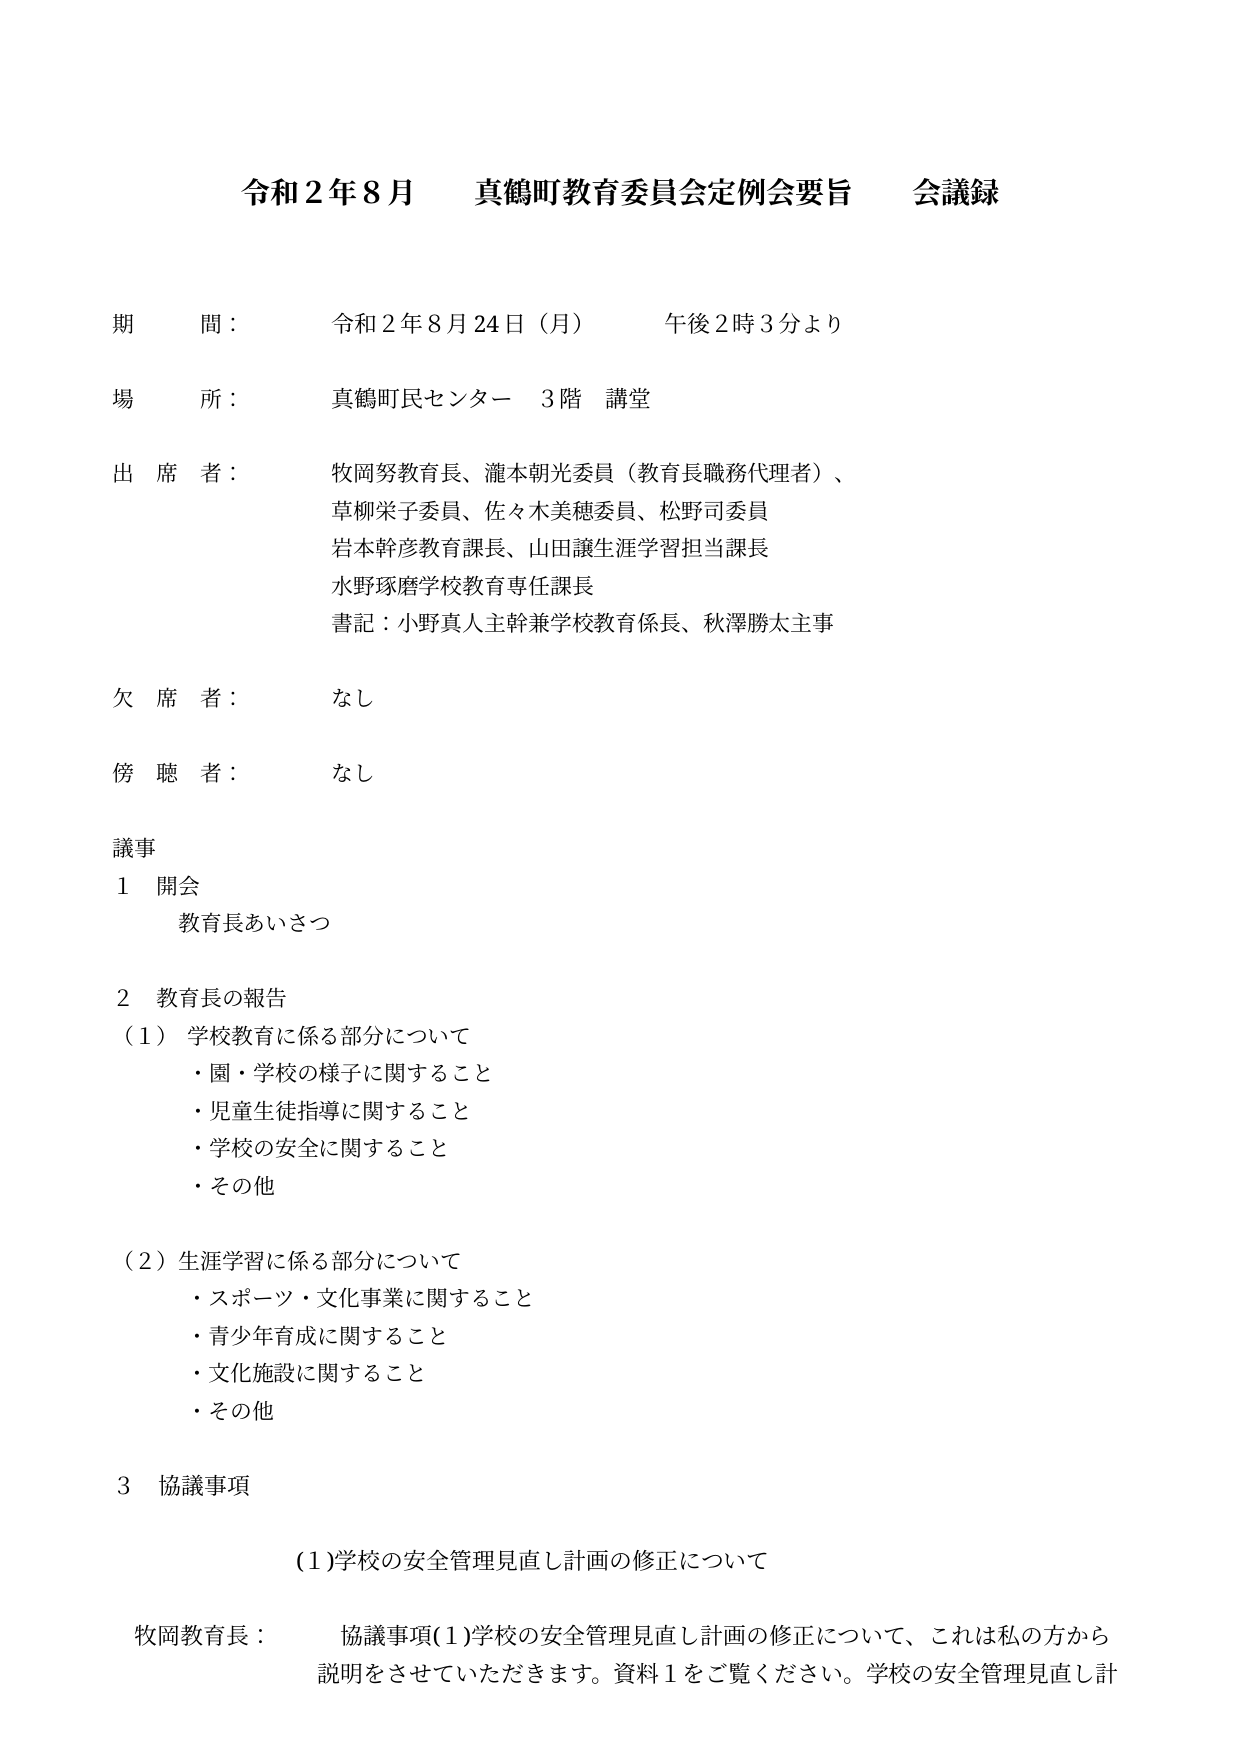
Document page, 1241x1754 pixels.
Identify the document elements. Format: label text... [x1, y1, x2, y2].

text ・園・学校の様子に関すること [187, 1054, 1128, 1091]
text 書記：小野真人主幹兼学校教育係長、秋澤勝太主事 [309, 604, 1128, 641]
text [134, 1616, 1128, 1691]
text 水野琢磨学校教育専任課長 [112, 566, 1128, 604]
text 議事 [112, 829, 1128, 866]
text ・その他 [112, 1391, 1128, 1429]
text ・文化施設に関すること [112, 1354, 1128, 1391]
list 学校教育に係る部分について [112, 1016, 1128, 1054]
text 欠 席 者： なし [112, 679, 1128, 716]
text ３ 協議事項 [112, 1466, 1128, 1504]
text ２ 教育長の報告 [112, 979, 1128, 1016]
text 令和２年８月 真鶴町教育委員会定例会要旨 会議録 [112, 154, 1128, 229]
text ・スポーツ・文化事業に関すること [112, 1279, 1128, 1316]
text ・青少年育成に関すること [112, 1316, 1128, 1354]
text 傍 聴 者： なし [112, 754, 1128, 791]
text 教育長あいさつ [112, 904, 1128, 941]
text ・児童生徒指導に関すること [187, 1091, 1128, 1129]
text 期 間： 令和２年８月24日（月） 午後２時３分より [112, 304, 1017, 341]
text （２）生涯学習に係る部分について [112, 1241, 1128, 1279]
text ・学校の安全に関すること [187, 1129, 1128, 1166]
text ・その他 [187, 1166, 1128, 1204]
text 場 所： 真鶴町民センター ３階 講堂 [112, 379, 1040, 416]
text (１)学校の安全管理見直し計画の修正について [112, 1541, 1128, 1579]
text 岩本幹彦教育課長、山田譲生涯学習担当課長 [112, 529, 1128, 566]
text 草柳栄子委員、佐々木美穂委員、松野司委員 [309, 491, 1128, 529]
text １ 開会 [112, 866, 1128, 904]
text 出 席 者： 牧岡努教育長、瀧本朝光委員（教育長職務代理者）、 [112, 454, 1128, 491]
